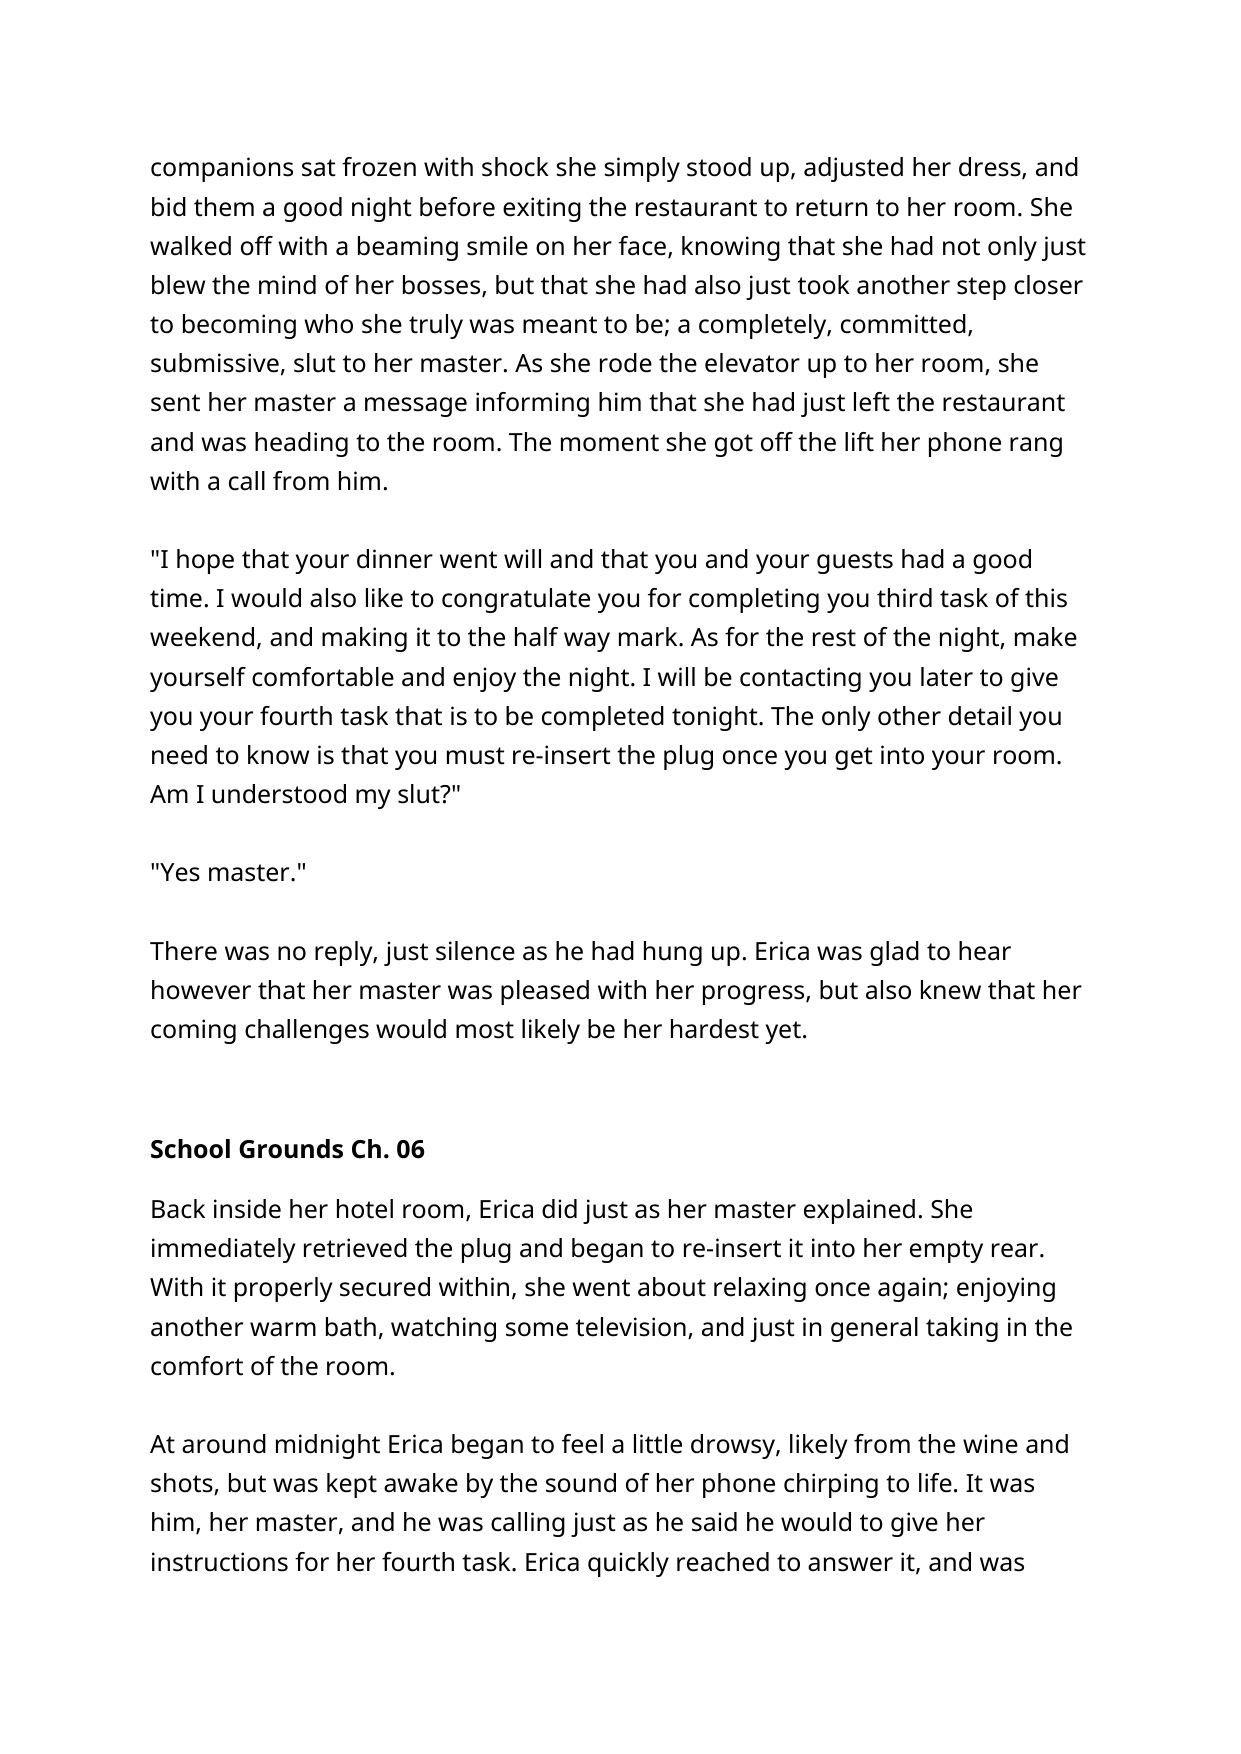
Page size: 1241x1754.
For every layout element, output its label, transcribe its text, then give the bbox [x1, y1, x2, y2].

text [150, 1192, 1090, 1578]
text School Grounds Ch. 06 [150, 1132, 1090, 1166]
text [150, 150, 1090, 1046]
